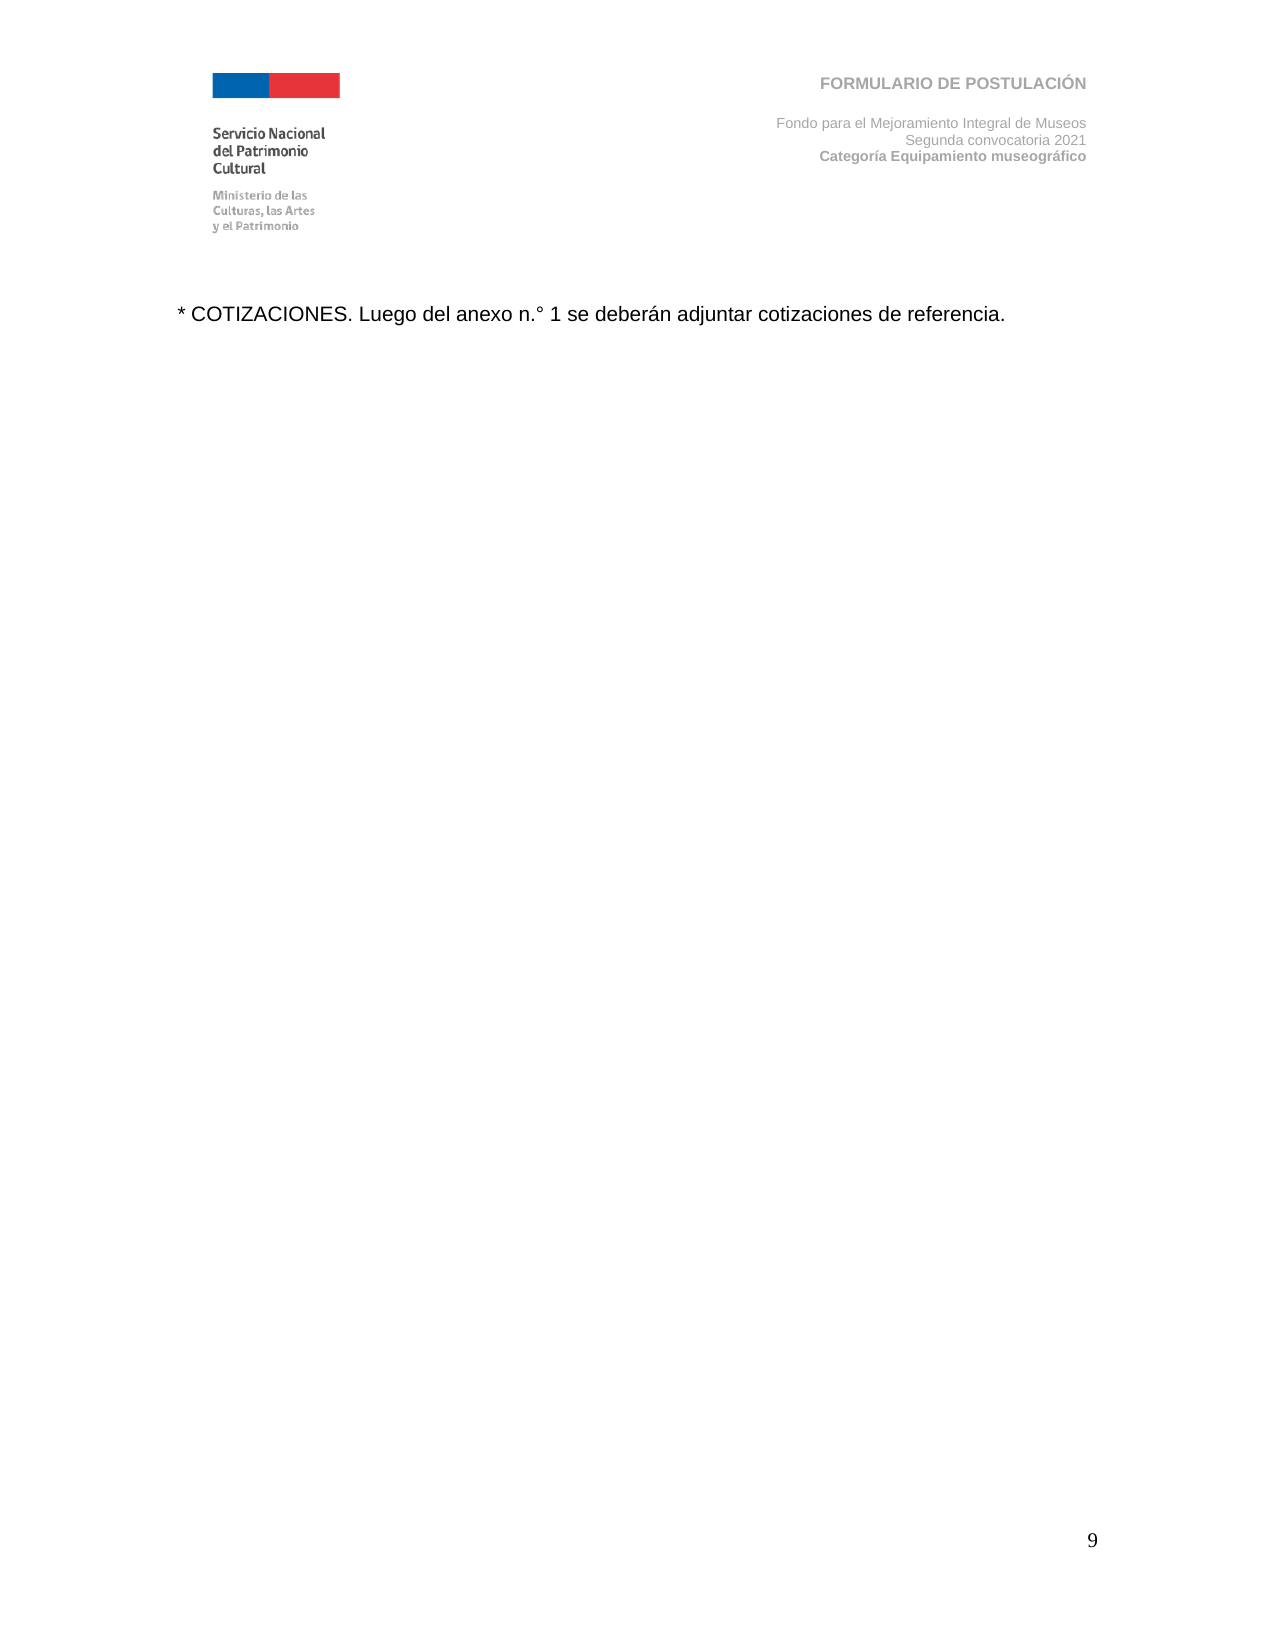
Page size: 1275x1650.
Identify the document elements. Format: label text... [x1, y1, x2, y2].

text * COTIZACIONES. Luego del anexo n.° 1 se deberán adjuntar cotizaciones de referencia. [177, 301, 1098, 325]
picture [188, 73, 366, 254]
